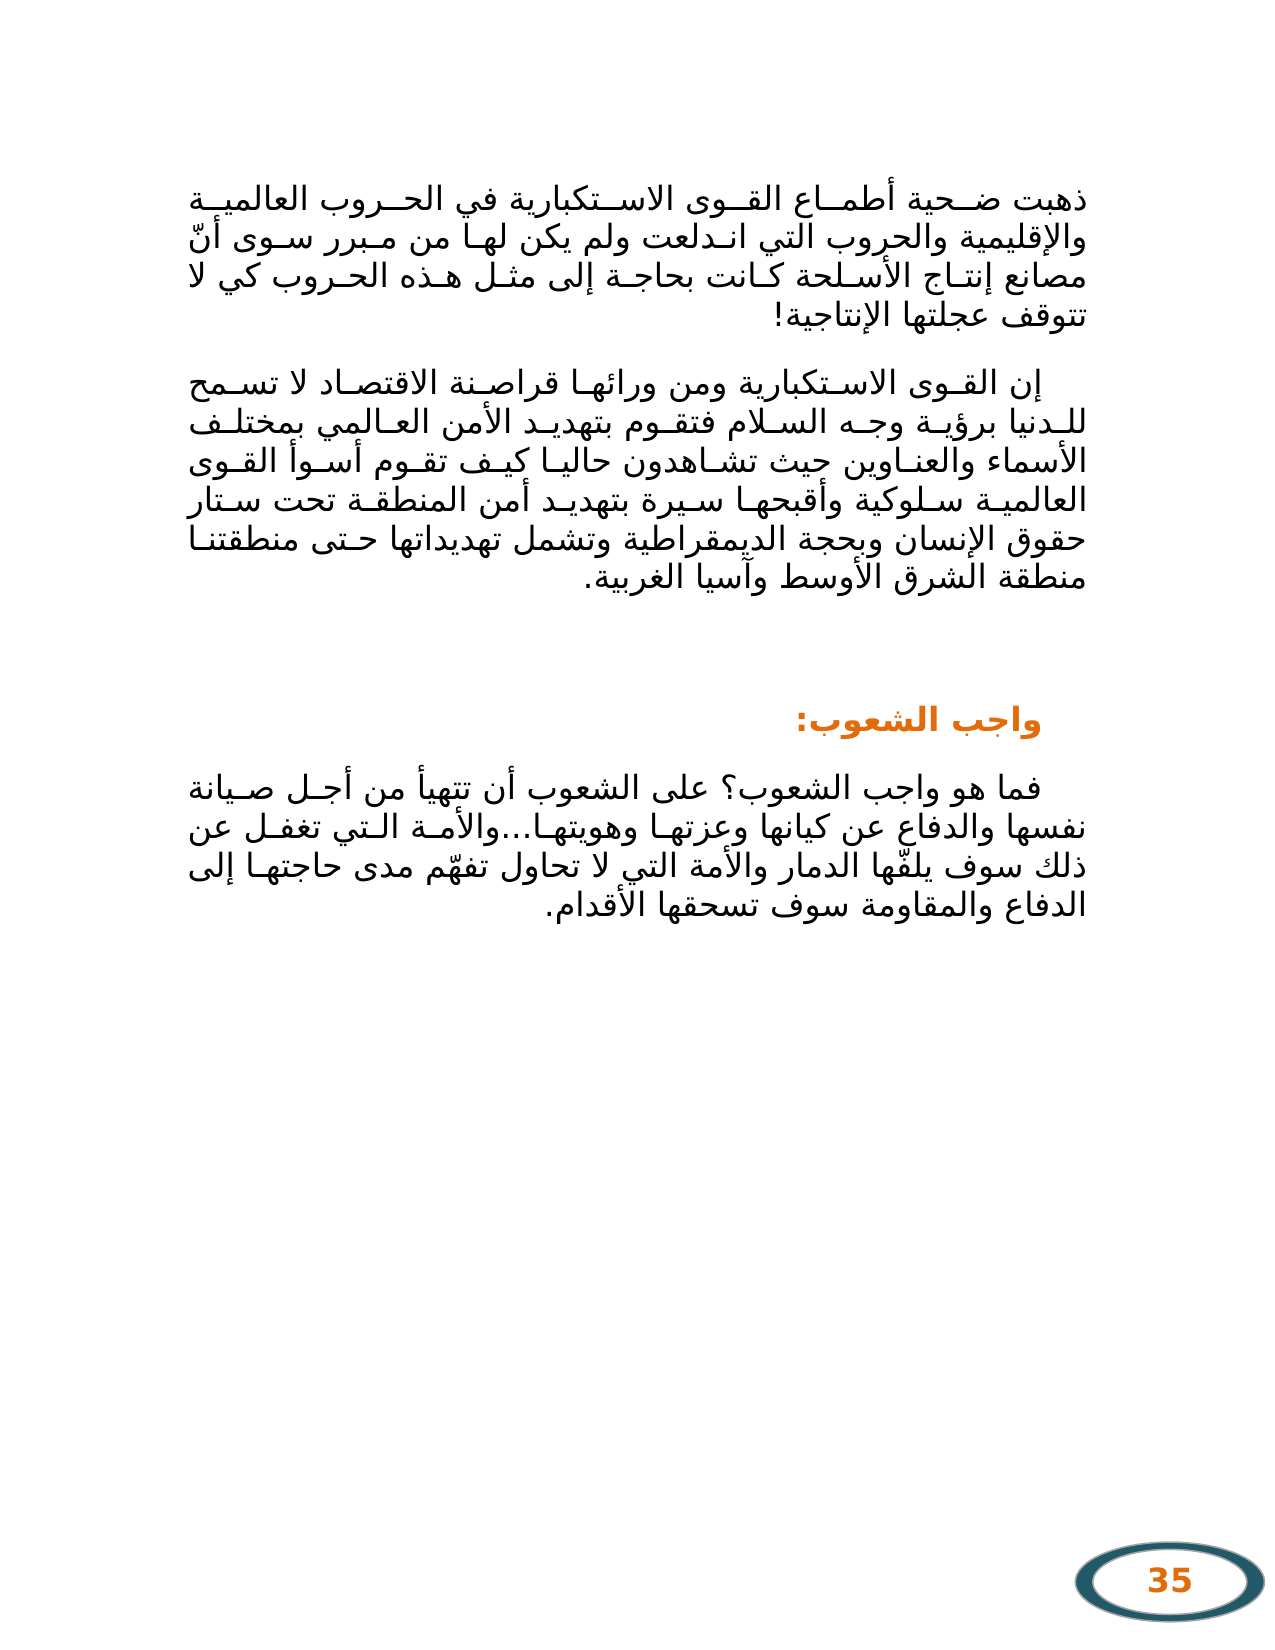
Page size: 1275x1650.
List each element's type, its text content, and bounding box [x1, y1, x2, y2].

text واجب الشعوب: [187, 701, 1087, 739]
text ذهبت ضحية أطماع القوى الاستكبارية في الحروب العالمية والإقليمية والحروب التي اندلعت ولم يكن لها من مبرر سوى أنّ مصانع إنتاج الأسلحة كانت بحاجة إلى مثل هذه الحروب كي لا تتوقف عجلتها الإنتاجية! [187, 179, 1087, 334]
text إن القوى الاستكبارية ومن ورائها قراصنة الاقتصاد لا تسمح للدنيا برؤية وجه السلام فتقوم بتهديد الأمن العالمي بمختلف الأسماء والعناوين حيث تشاهدون حاليا كيف تقوم أسوأ القوى العالمية سلوكية وأقبحها سيرة بتهديد أمن المنطقة تحت ستار حقوق الإنسان وبحجة الديمقراطية وتشمل تهديداتها حتى منطقتنا منطقة الشرق الأوسط وآسيا الغربية. [187, 364, 1087, 597]
text فما هو واجب الشعوب؟ على الشعوب أن تتهيأ من أجل صيانة نفسها والدفاع عن كيانها وعزتها وهويتها...والأمة التي تغفل عن ذلك سوف يلفّها الدمار والأمة التي لا تحاول تفهّم مدى حاجتها إلى الدفاع والمقاومة سوف تسحقها الأقدام. [187, 769, 1087, 924]
